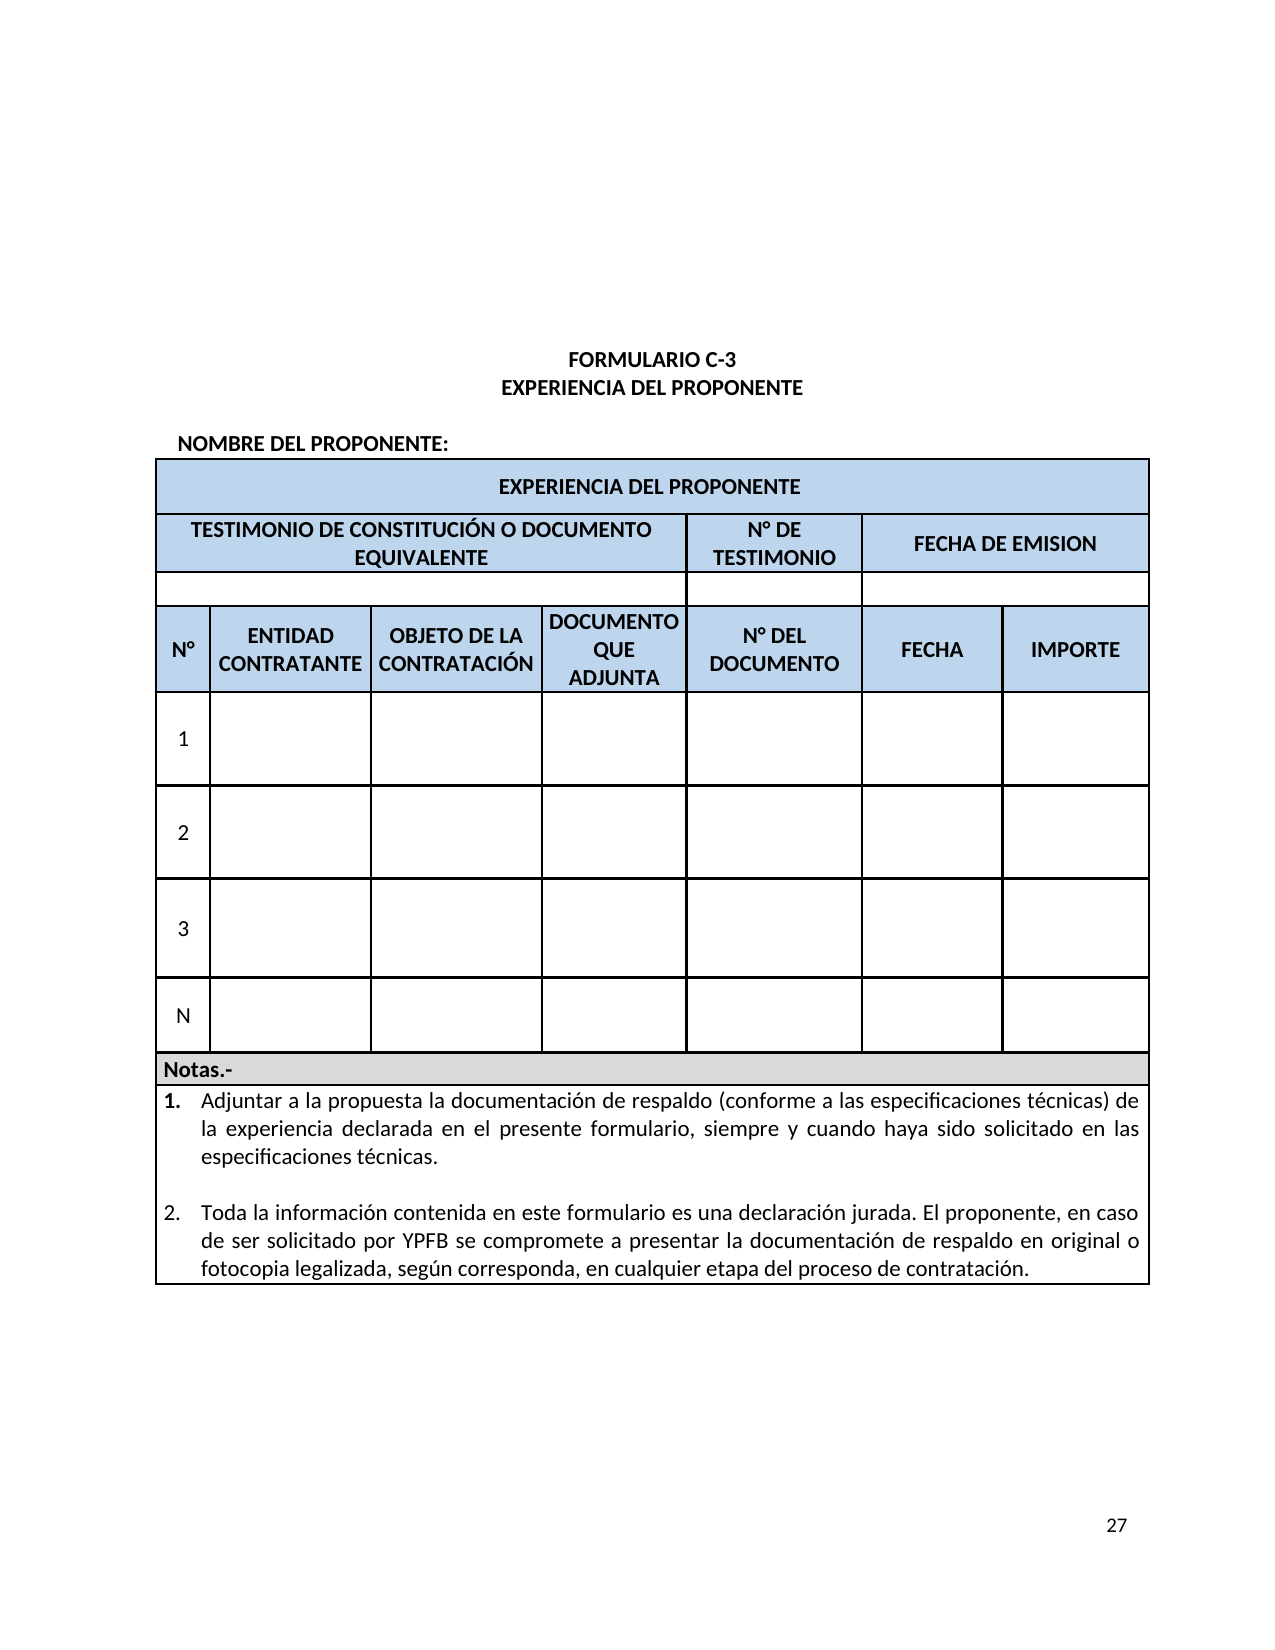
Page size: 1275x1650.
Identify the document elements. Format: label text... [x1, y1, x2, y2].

table_cell 1 [157, 693, 209, 784]
table_cell [1004, 693, 1148, 784]
table_cell IMPORTE [1004, 607, 1148, 691]
table_cell [1004, 787, 1148, 877]
table_cell [211, 880, 370, 976]
table_cell Notas.- [157, 1054, 1148, 1084]
table_cell [211, 787, 370, 877]
table_cell [543, 979, 685, 1051]
table_cell [863, 979, 1001, 1051]
table_cell N° DE TESTIMONIO [688, 515, 861, 571]
table_cell TESTIMONIO DE CONSTITUCIÓN O DOCUMENTO EQUIVALENTE [157, 515, 685, 571]
table_cell [372, 787, 541, 877]
table_cell [863, 880, 1001, 976]
table_cell [372, 880, 541, 976]
table_cell [543, 693, 685, 784]
table_cell 2 [157, 787, 209, 877]
table_cell ENTIDAD CONTRATANTE [211, 607, 370, 691]
table_cell N° DEL DOCUMENTO [688, 607, 861, 691]
table_cell [688, 693, 861, 784]
table_cell DOCUMENTO QUE ADJUNTA [543, 607, 685, 691]
table_cell OBJETO DE LA CONTRATACIÓN [372, 607, 541, 691]
table_cell [863, 787, 1001, 877]
table_cell FECHA DE EMISION [863, 515, 1148, 571]
table_cell [543, 880, 685, 976]
table_cell [211, 693, 370, 784]
table_cell [1004, 880, 1148, 976]
table_cell [1004, 979, 1148, 1051]
text NOMBRE DEL PROPONENTE: [103, 429, 1127, 457]
text FORMULARIO C-3 [177, 345, 1127, 373]
table_cell N [157, 979, 209, 1051]
table_header EXPERIENCIA DEL PROPONENTE [157, 460, 1148, 513]
table_cell 3 [157, 880, 209, 976]
table_cell [688, 979, 861, 1051]
table_cell [863, 573, 1148, 605]
table_cell [543, 787, 685, 877]
table_cell [863, 693, 1001, 784]
table_cell FECHA [863, 607, 1001, 691]
text EXPERIENCIA DEL PROPONENTE [177, 373, 1127, 401]
table_cell [211, 979, 370, 1051]
table_cell [372, 979, 541, 1051]
table_cell [688, 573, 861, 605]
table_cell [372, 693, 541, 784]
table_cell N° [157, 607, 209, 691]
table_cell [688, 880, 861, 976]
table_cell Adjuntar a la propuesta la documentación de respaldo (conforme a las especificaciones técnicas) de la experiencia declarada en el presente formulario, siempre y cuando haya sido solicitado en las especificaciones técnicas. Toda la información contenida en este formulario es una declaración jurada. El proponente, en caso de ser solicitado por YPFB se compromete a presentar la documentación de respaldo en original o fotocopia legalizada, según corresponda, en cualquier etapa del proceso de contratación. [157, 1086, 1148, 1282]
table_cell [688, 787, 861, 877]
table_cell [157, 573, 685, 605]
